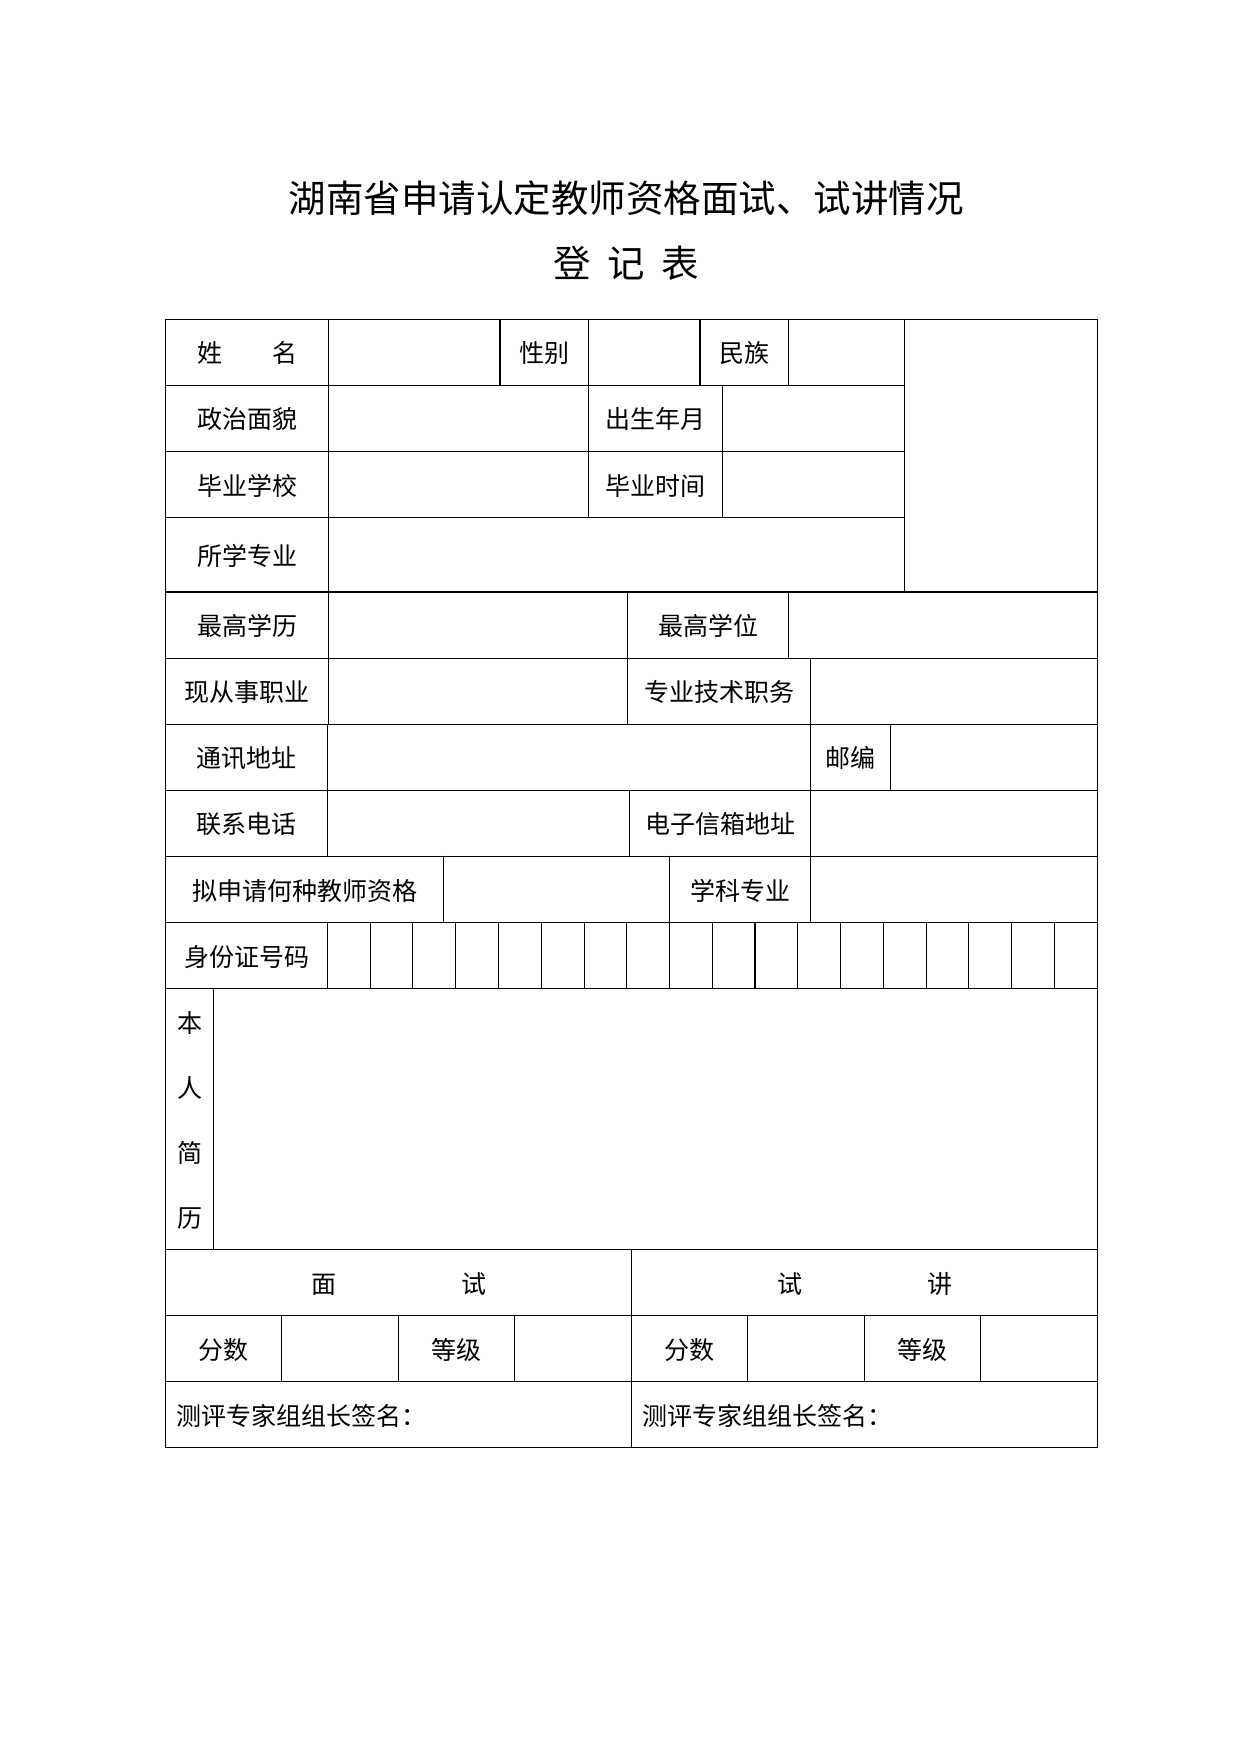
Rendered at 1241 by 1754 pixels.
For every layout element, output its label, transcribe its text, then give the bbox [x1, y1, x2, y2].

table_cell [371, 923, 412, 988]
table_cell [329, 659, 627, 723]
table_header 民族 [701, 320, 788, 384]
table_cell [328, 923, 370, 988]
table_cell [748, 1316, 864, 1381]
table_cell [329, 386, 588, 451]
table_cell [891, 725, 1097, 789]
table_header [329, 320, 499, 384]
table_cell [328, 791, 629, 856]
table_cell 电子信箱地址 [630, 791, 810, 856]
table_cell 分数 [632, 1316, 747, 1381]
table_cell 本人简历 [166, 989, 213, 1249]
table_cell [981, 1316, 1097, 1381]
table_cell [670, 923, 712, 988]
table_cell [329, 452, 588, 517]
table_cell [789, 593, 1097, 657]
table_header [905, 320, 1097, 591]
table_header [589, 320, 699, 384]
table_header [789, 320, 904, 384]
table_cell [515, 1316, 631, 1381]
table_cell 测评专家组组长签名： [632, 1382, 1097, 1447]
table_cell [969, 923, 1011, 988]
table_cell 最高学历 [166, 593, 328, 657]
table_cell 测评专家组组长签名： [166, 1382, 631, 1447]
table_cell 邮编 [811, 725, 890, 789]
table_cell 身份证号码 [166, 923, 327, 988]
table_cell 通讯地址 [166, 725, 327, 789]
table_cell 拟申请何种教师资格 [166, 857, 443, 922]
table_cell 最高学位 [628, 593, 788, 657]
table_cell 等级 [865, 1316, 980, 1381]
table_cell [282, 1316, 398, 1381]
table_cell [1055, 923, 1097, 988]
table_cell 现从事职业 [166, 659, 328, 723]
table_cell [542, 923, 584, 988]
table_cell [329, 593, 627, 657]
table_cell [756, 923, 797, 988]
table_cell [841, 923, 883, 988]
table_cell [723, 386, 904, 451]
table_cell [811, 791, 1097, 856]
text 登 记 表 [165, 228, 1087, 293]
table_cell [585, 923, 626, 988]
table_cell [444, 857, 669, 922]
table_cell 面 试 [166, 1250, 631, 1315]
table_cell 试 讲 [632, 1250, 1097, 1315]
table_cell 毕业学校 [166, 452, 328, 517]
table_cell 学科专业 [670, 857, 810, 922]
table_cell 等级 [399, 1316, 514, 1381]
table_cell [413, 923, 455, 988]
table_cell [329, 518, 904, 591]
table_cell 所学专业 [166, 518, 328, 591]
table_cell 专业技术职务 [628, 659, 810, 723]
table_cell [328, 725, 810, 789]
table_cell [798, 923, 840, 988]
table_cell 出生年月 [589, 386, 722, 451]
table_cell [723, 452, 904, 517]
table_cell [713, 923, 754, 988]
table_header 姓 名 [166, 320, 328, 384]
table_cell 联系电话 [166, 791, 327, 856]
table_cell [811, 659, 1097, 723]
table_cell [214, 989, 1097, 1249]
text 湖南省申请认定教师资格面试、试讲情况 [165, 163, 1087, 228]
table_cell [927, 923, 968, 988]
table_cell [884, 923, 926, 988]
table_cell [811, 857, 1097, 922]
table_cell 分数 [166, 1316, 281, 1381]
table_cell [627, 923, 669, 988]
table_cell [1012, 923, 1054, 988]
table_cell 政治面貌 [166, 386, 328, 451]
table_cell 毕业时间 [589, 452, 722, 517]
table_cell [499, 923, 541, 988]
table_cell [456, 923, 498, 988]
table_header 性别 [501, 320, 588, 384]
